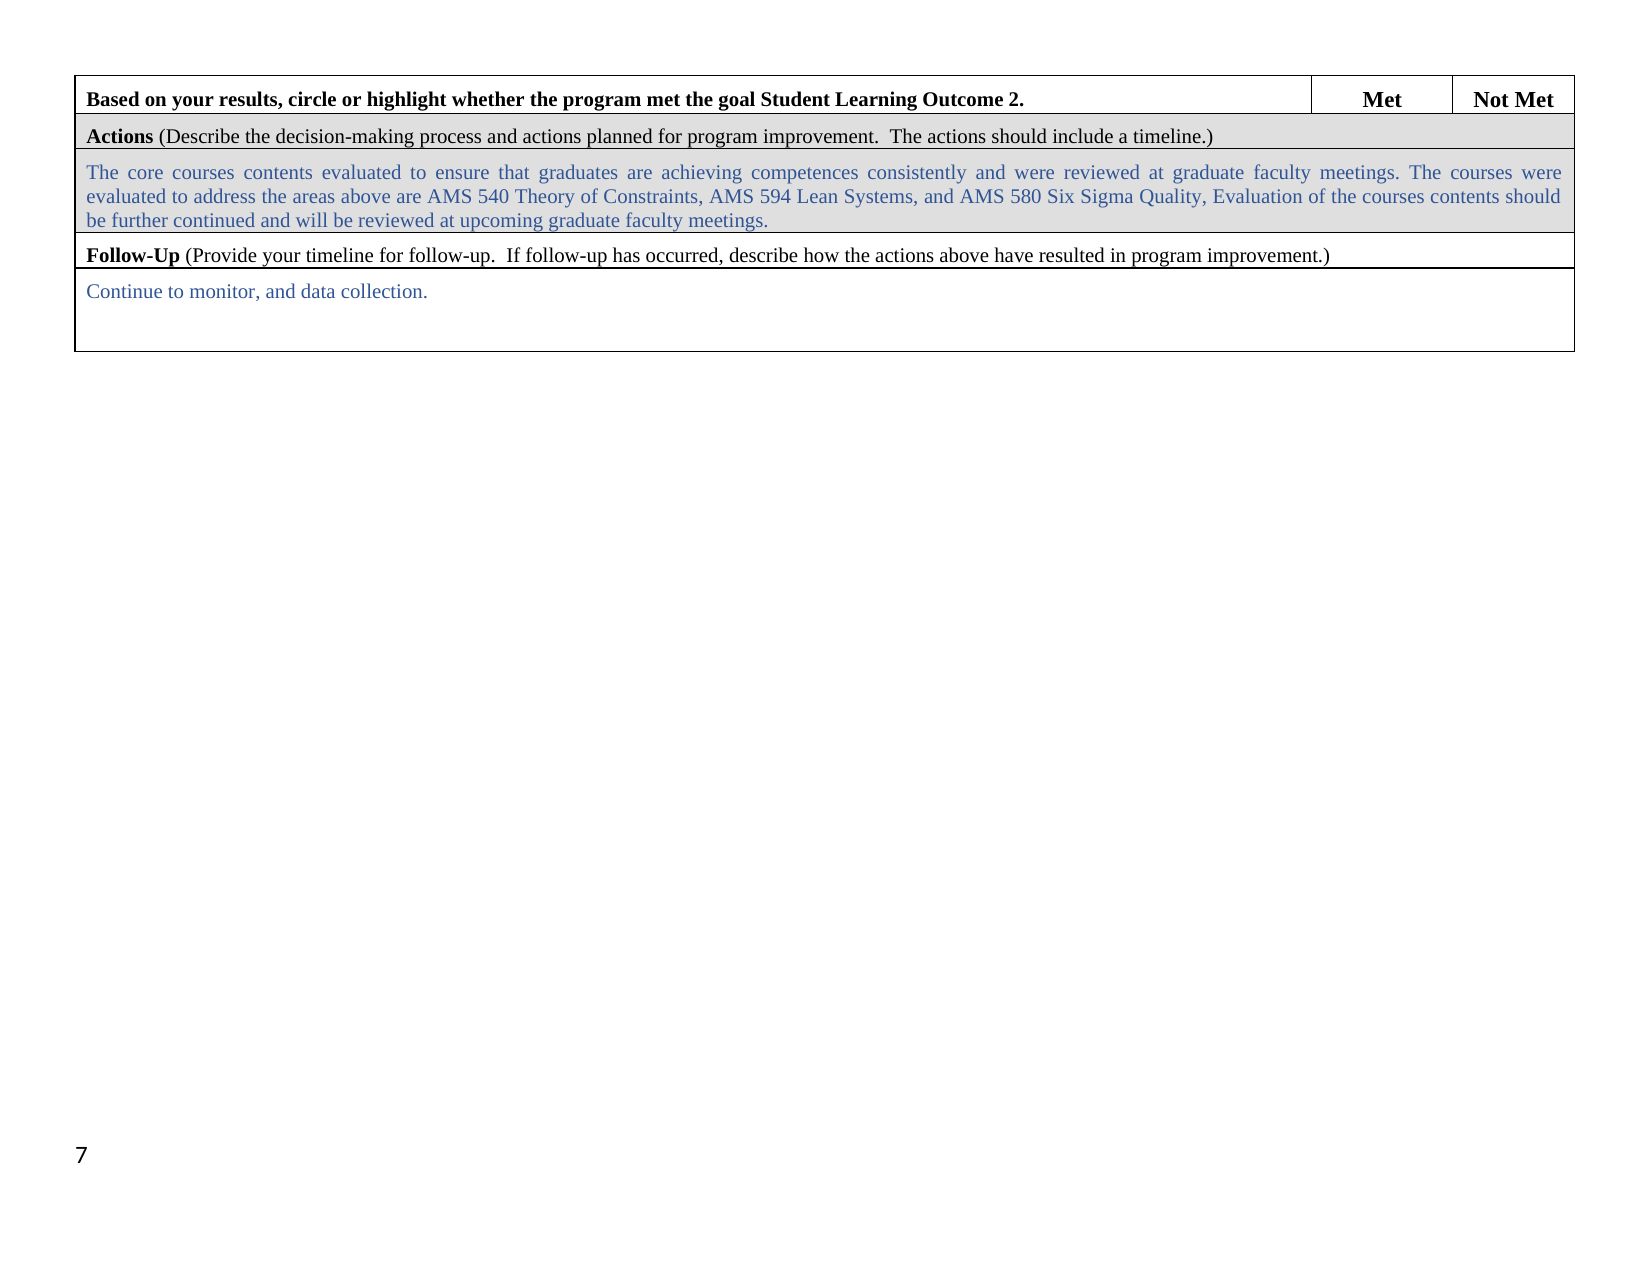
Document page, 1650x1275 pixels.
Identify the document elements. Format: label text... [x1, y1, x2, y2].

table_header Met [1312, 76, 1452, 113]
table_header Based on your results, circle or highlight whether the program met the goal Student Learning Outcome 2. [76, 76, 1311, 113]
table_cell The core courses contents evaluated to ensure that graduates are achieving competences consistently and were reviewed at graduate faculty meetings. The courses were evaluated to address the areas above are AMS 540 Theory of Constraints, AMS 594 Lean Systems, and AMS 580 Six Sigma Quality, Evaluation of the courses contents should be further continued and will be reviewed at upcoming graduate faculty meetings. [76, 149, 1574, 232]
table_cell Actions (Describe the decision-making process and actions planned for program improvement. The actions should include a timeline.) [76, 114, 1574, 148]
table_header Not Met [1453, 76, 1574, 113]
table_cell Continue to monitor, and data collection. [76, 269, 1574, 351]
table_cell Follow-Up (Provide your timeline for follow-up. If follow-up has occurred, describe how the actions above have resulted in program improvement.) [76, 233, 1574, 267]
